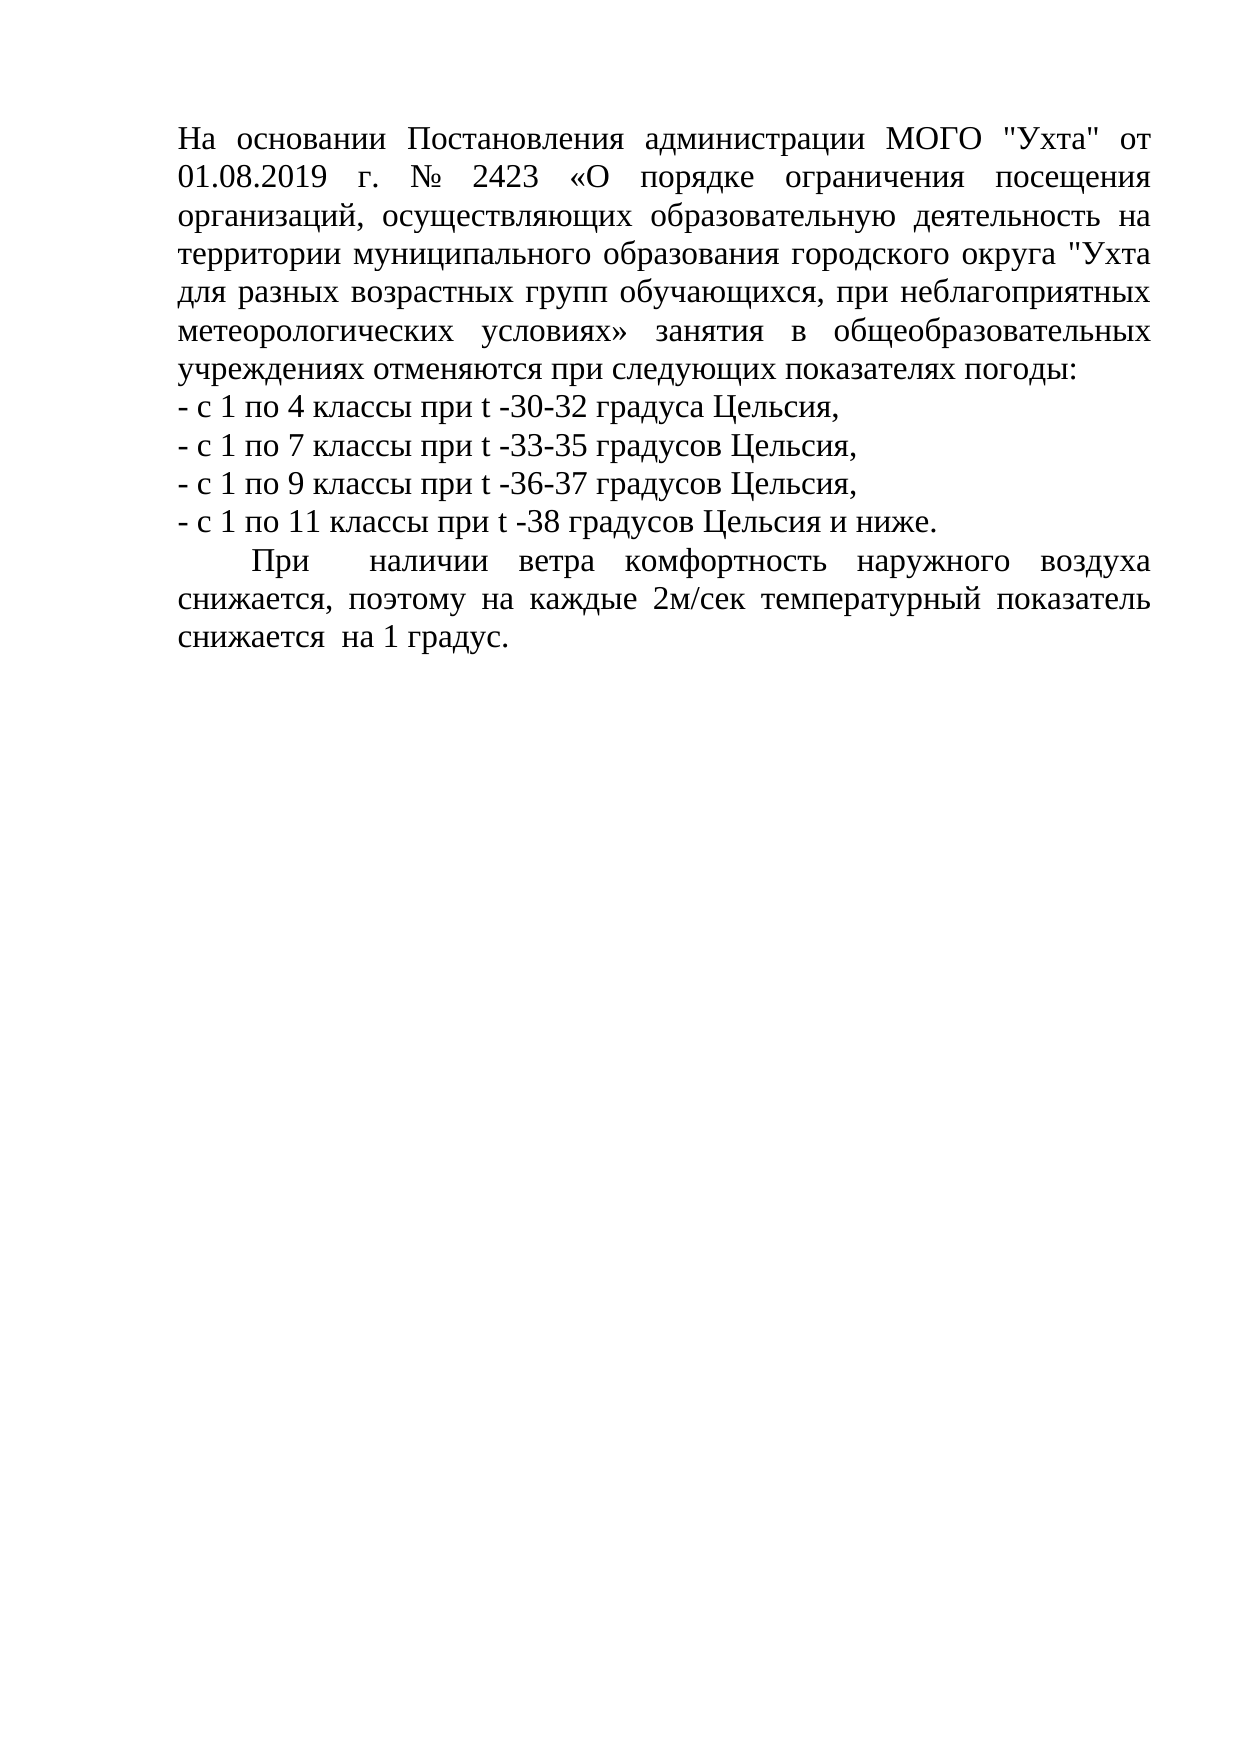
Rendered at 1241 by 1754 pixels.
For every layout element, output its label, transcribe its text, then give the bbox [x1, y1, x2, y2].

text На основании Постановления администрации МОГО "Ухта" от 01.08.2019 г. № 2423 «О порядке ограничения посещения организаций, осуществляющих образовательную деятельность на территории муниципального образования городского округа "Ухта для разных возрастных групп обучающихся, при неблагоприятных метеорологических условиях» занятия в общеобразовательных учреждениях отменяются при следующих показателях погоды: [177, 310, 1152, 386]
text - с 1 по 4 классы при t -30-32 градуса Цельсия, [177, 386, 1152, 425]
text При наличии ветра комфортность наружного воздуха снижается, поэтому на каждые 2м/сек температурный показатель снижается на 1 градус. [177, 540, 1152, 655]
text - с 1 по 9 классы при t -36-37 градусов Цельсия, [177, 463, 1152, 501]
text - с 1 по 7 классы при t -33-35 градусов Цельсия, [177, 425, 1152, 463]
text - с 1 по 11 классы при t -38 градусов Цельсия и ниже. [177, 501, 1152, 540]
